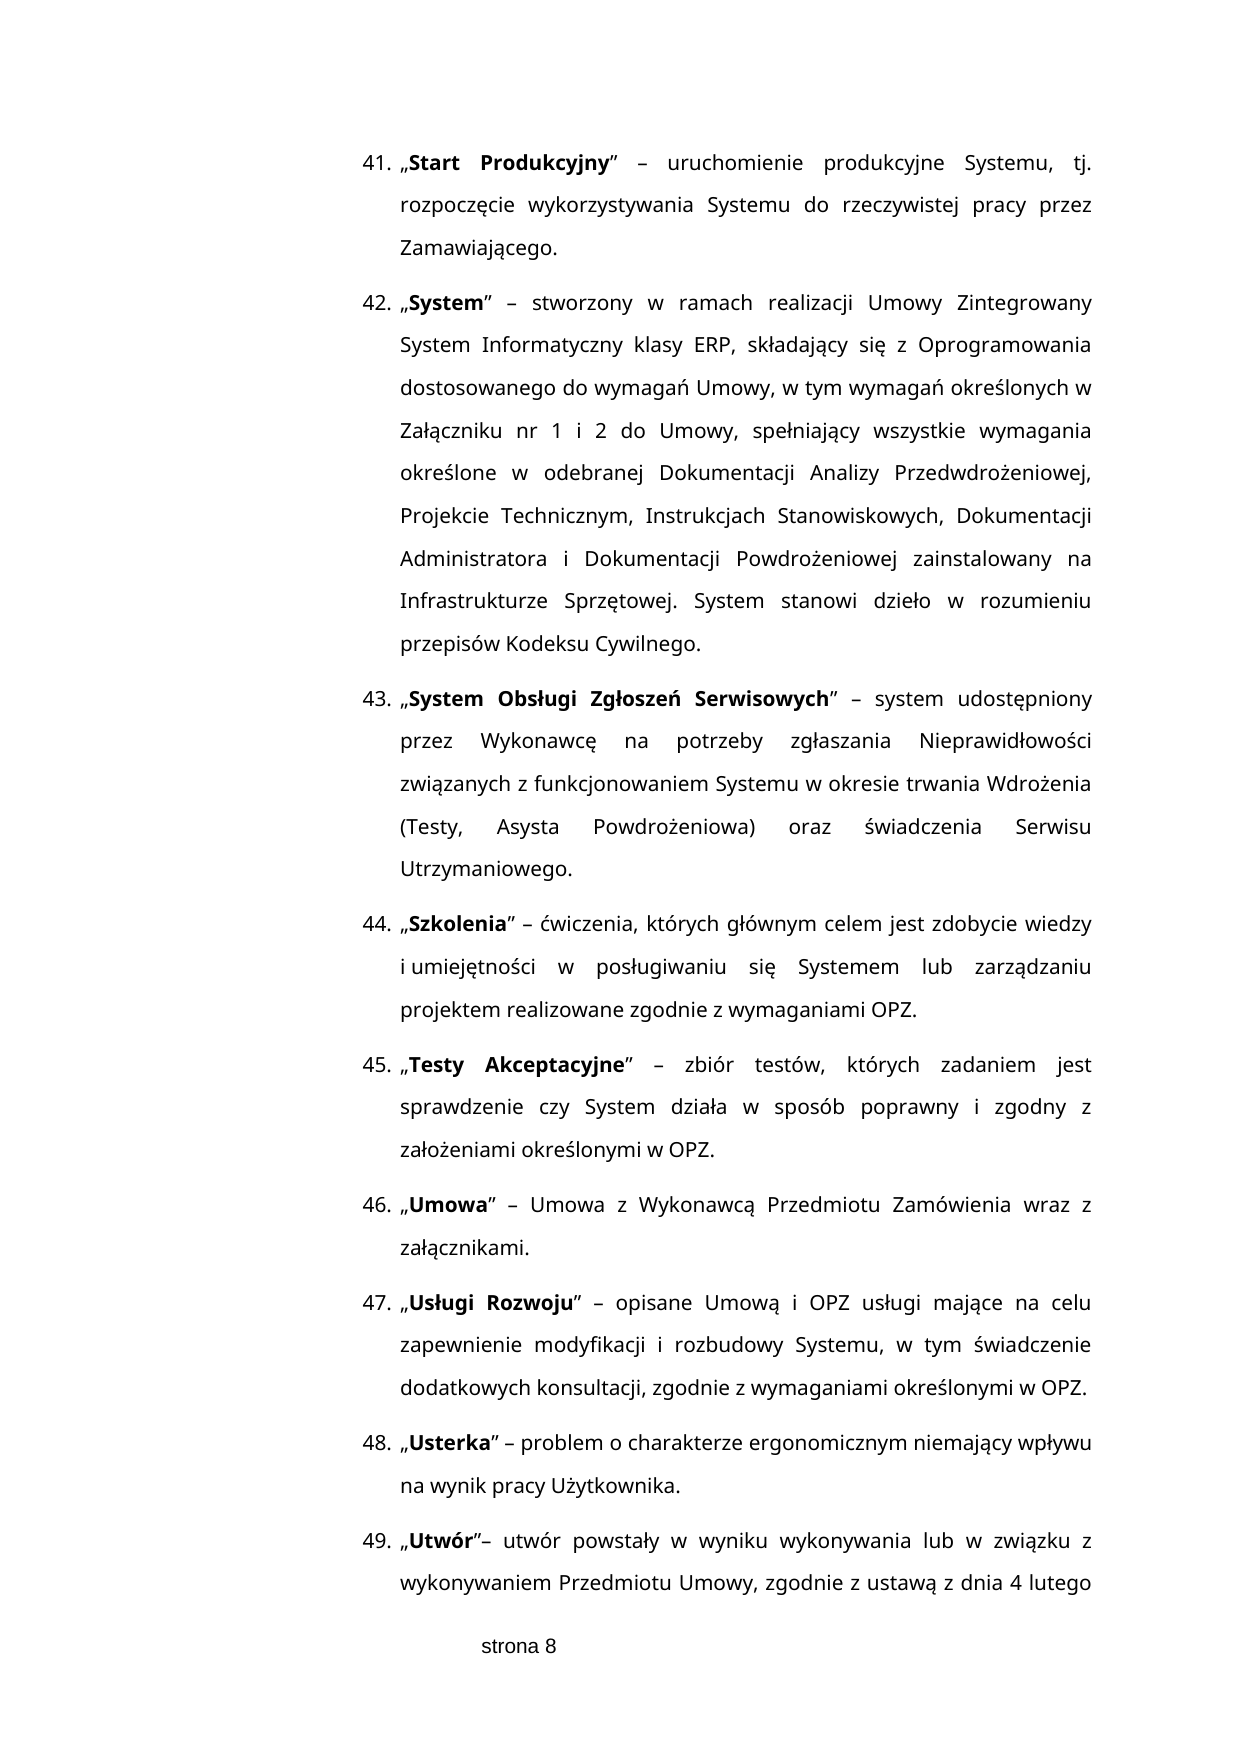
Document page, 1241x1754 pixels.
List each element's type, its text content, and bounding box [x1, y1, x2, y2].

list „System Obsługi Zgłoszeń Serwisowych” – system udostępniony przez Wykonawcę na potrzeby zgłaszania Nieprawidłowości związanych z funkcjonowaniem Systemu w okresie trwania Wdrożenia (Testy, Asysta Powdrożeniowa) oraz świadczenia Serwisu Utrzymaniowego. [362, 684, 1092, 883]
list „Start Produkcyjny” – uruchomienie produkcyjne Systemu, tj. rozpoczęcie wykorzystywania Systemu do rzeczywistej pracy przez Zamawiającego. [362, 148, 1092, 261]
list „Usterka” – problem o charakterze ergonomicznym niemający wpływu na wynik pracy Użytkownika. [362, 1428, 1092, 1499]
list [362, 1526, 1092, 1597]
list „Szkolenia” – ćwiczenia, których głównym celem jest zdobycie wiedzy i umiejętności w posługiwaniu się Systemem lub zarządzaniu projektem realizowane zgodnie z wymaganiami OPZ. [362, 909, 1092, 1023]
list „Testy Akceptacyjne” – zbiór testów, których zadaniem jest sprawdzenie czy System działa w sposób poprawny i zgodny z założeniami określonymi w OPZ. [362, 1050, 1092, 1163]
list „Umowa” – Umowa z Wykonawcą Przedmiotu Zamówienia wraz z załącznikami. [362, 1190, 1092, 1261]
list „Usługi Rozwoju” – opisane Umową i OPZ usługi mające na celu zapewnienie modyfikacji i rozbudowy Systemu, w tym świadczenie dodatkowych konsultacji, zgodnie z wymaganiami określonymi w OPZ. [362, 1288, 1092, 1401]
list „System” – stworzony w ramach realizacji Umowy Zintegrowany System Informatyczny klasy ERP, składający się z Oprogramowania dostosowanego do wymagań Umowy, w tym wymagań określonych w Załączniku nr 1 i 2 do Umowy, spełniający wszystkie wymagania określone w odebranej Dokumentacji Analizy Przedwdrożeniowej, Projekcie Technicznym, Instrukcjach Stanowiskowych, Dokumentacji Administratora i Dokumentacji Powdrożeniowej zainstalowany na Infrastrukturze Sprzętowej. System stanowi dzieło w rozumieniu przepisów Kodeksu Cywilnego. [362, 288, 1092, 657]
